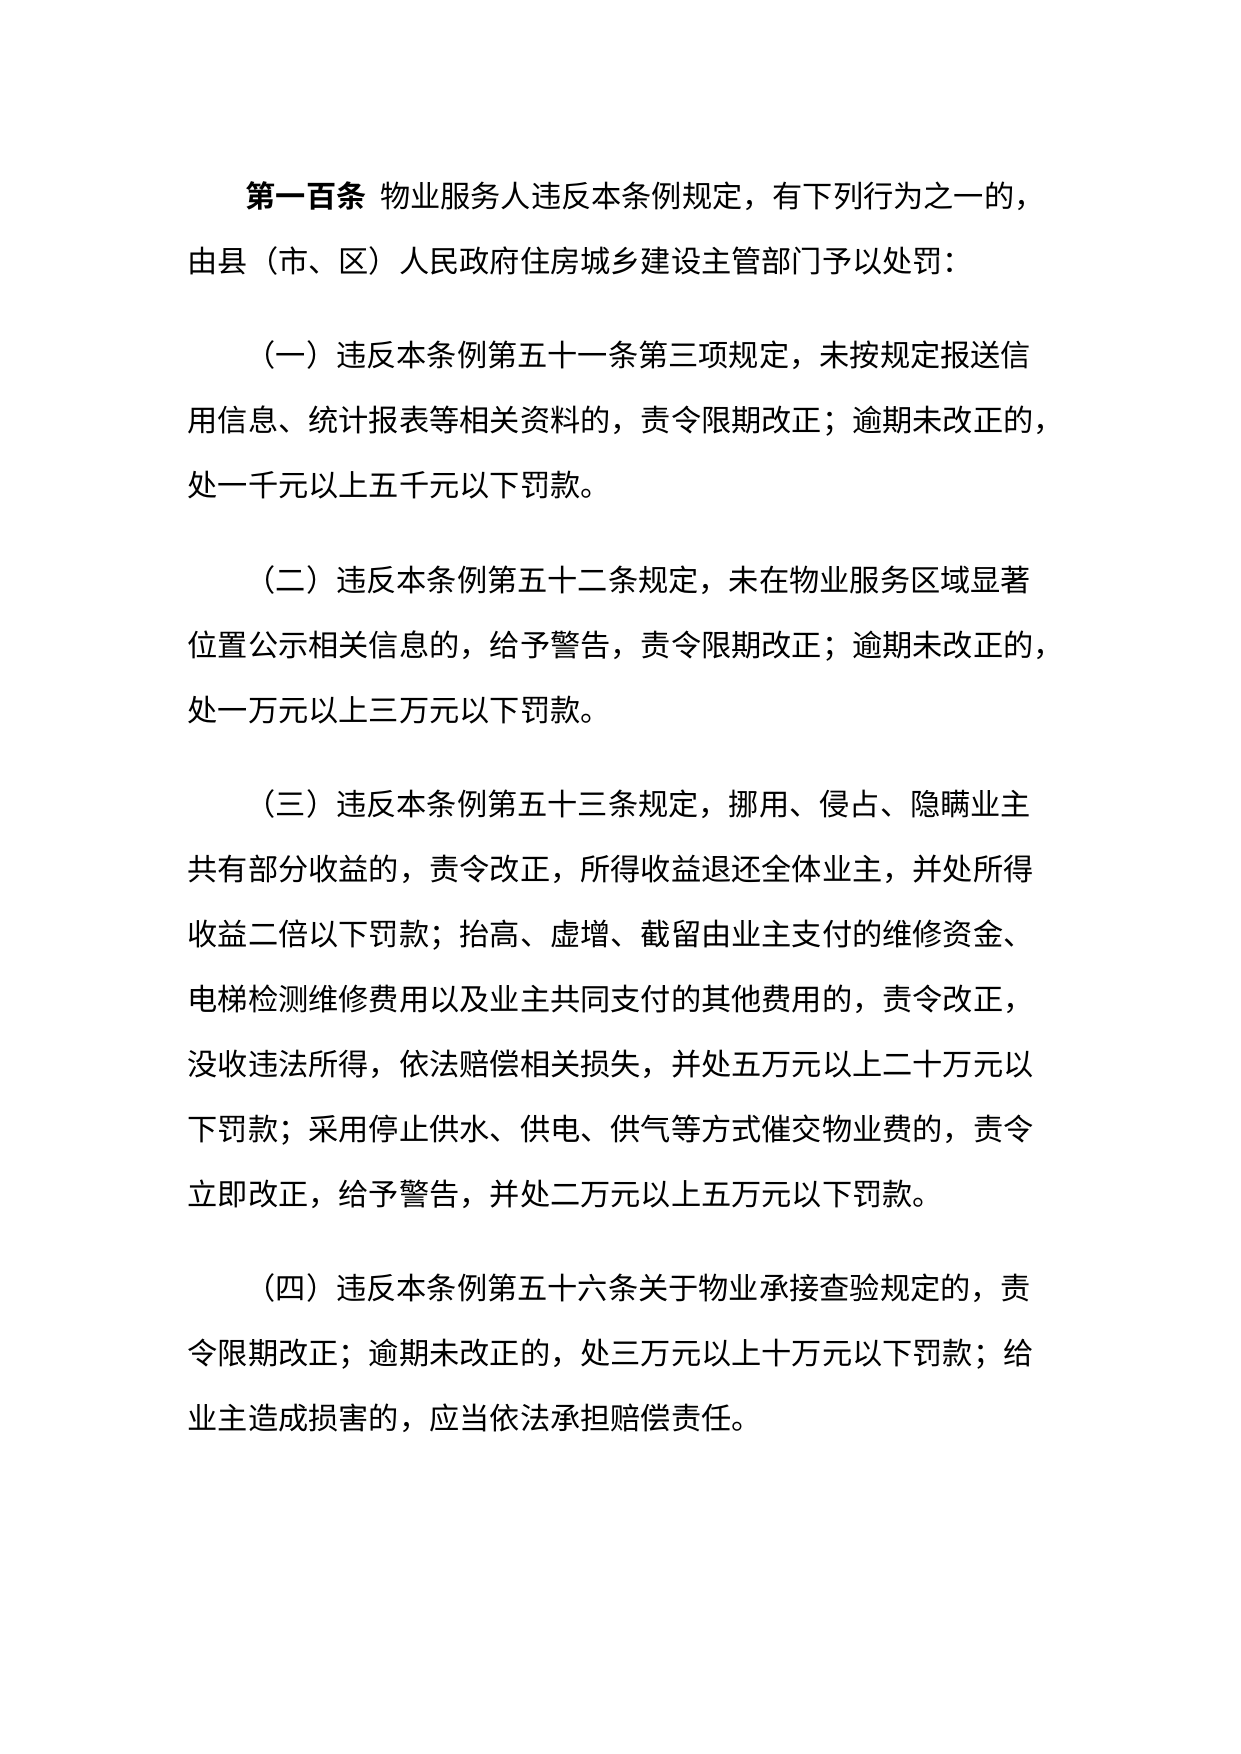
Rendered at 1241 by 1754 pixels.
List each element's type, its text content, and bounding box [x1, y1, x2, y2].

text 第一百条 物业服务人违反本条例规定，有下列行为之一的，由县（市、区）人民政府住房城乡建设主管部门予以处罚： [187, 162, 1053, 292]
text （四）违反本条例第五十六条关于物业承接查验规定的，责令限期改正；逾期未改正的，处三万元以上十万元以下罚款；给业主造成损害的，应当依法承担赔偿责任。 [187, 1254, 1053, 1449]
text （二）违反本条例第五十二条规定，未在物业服务区域显著位置公示相关信息的，给予警告，责令限期改正；逾期未改正的，处一万元以上三万元以下罚款。 [187, 545, 1053, 740]
text （三）违反本条例第五十三条规定，挪用、侵占、隐瞒业主共有部分收益的，责令改正，所得收益退还全体业主，并处所得收益二倍以下罚款；抬高、虚增、截留由业主支付的维修资金、电梯检测维修费用以及业主共同支付的其他费用的，责令改正，没收违法所得，依法赔偿相关损失，并处五万元以上二十万元以下罚款；采用停止供水、供电、供气等方式催交物业费的，责令立即改正，给予警告，并处二万元以上五万元以下罚款。 [187, 769, 1053, 1224]
text （一）违反本条例第五十一条第三项规定，未按规定报送信用信息、统计报表等相关资料的，责令限期改正；逾期未改正的，处一千元以上五千元以下罚款。 [187, 321, 1053, 516]
